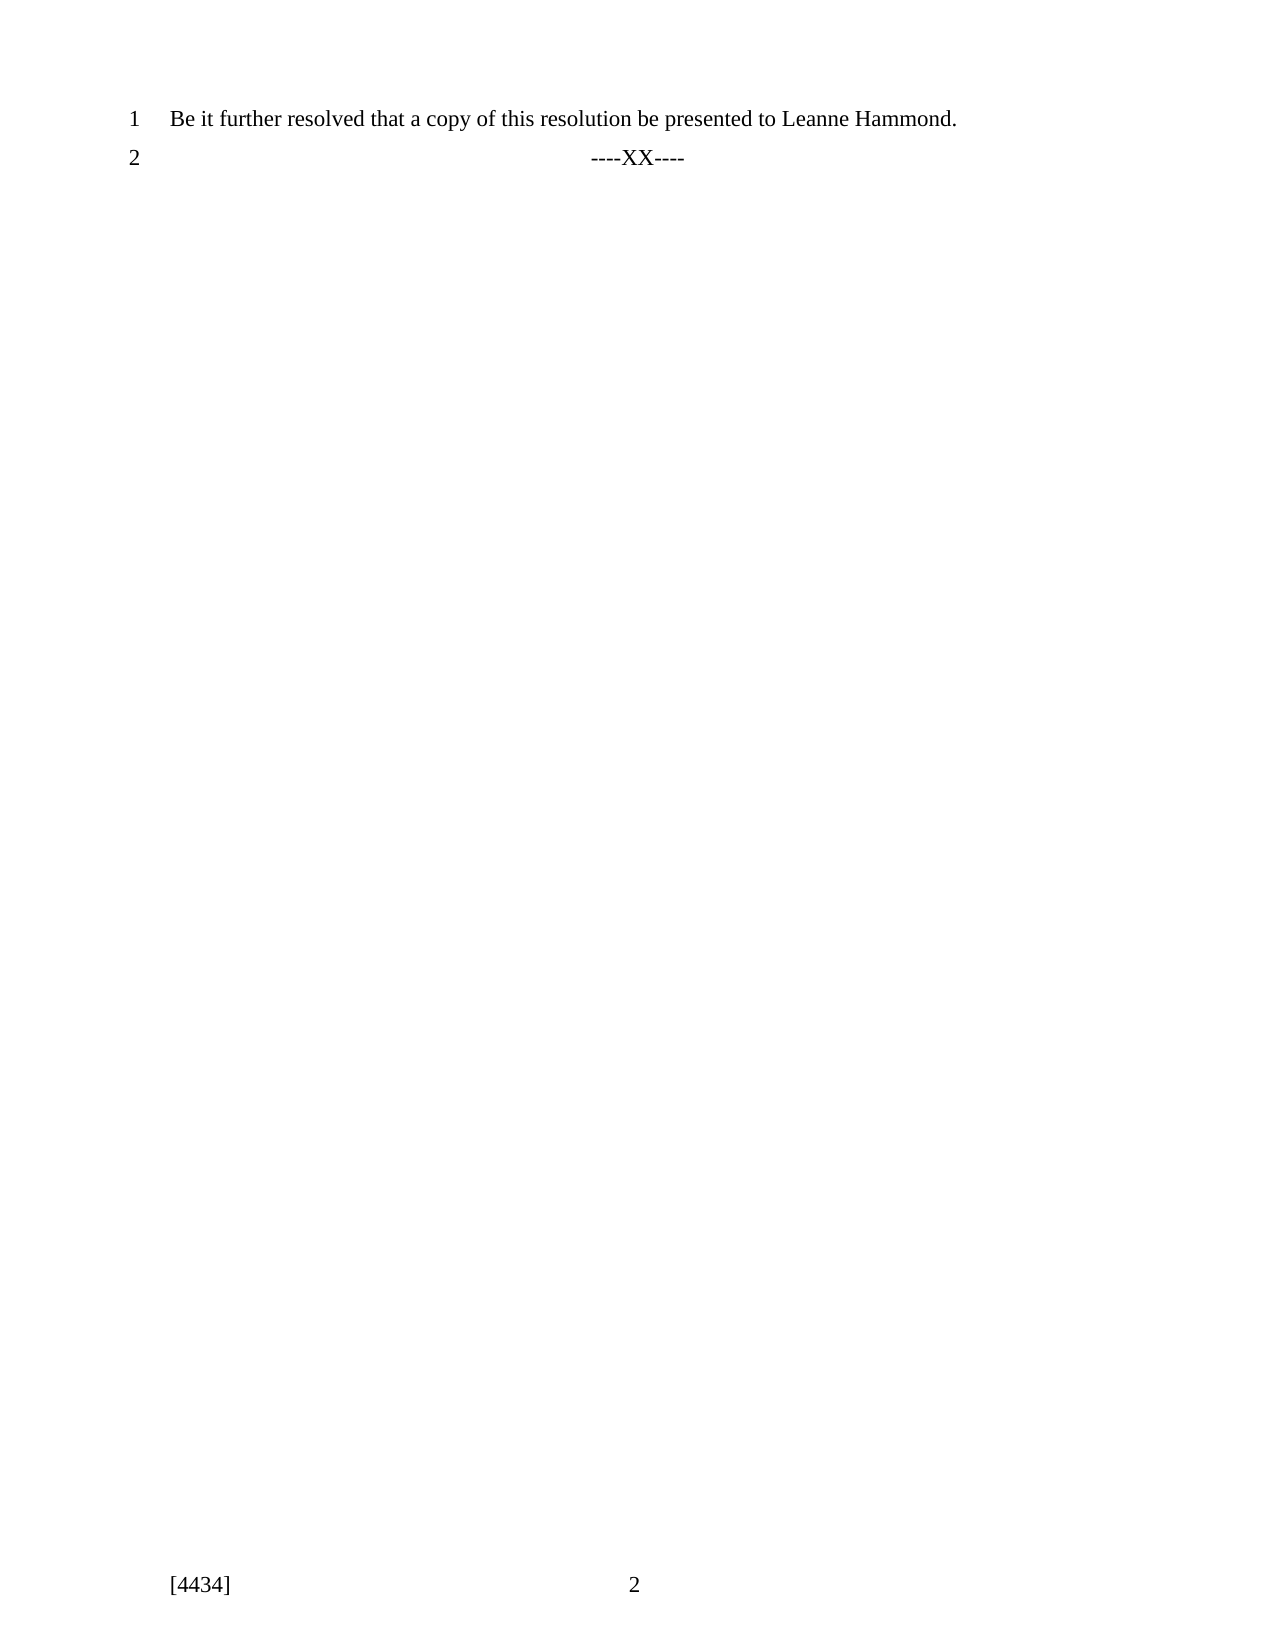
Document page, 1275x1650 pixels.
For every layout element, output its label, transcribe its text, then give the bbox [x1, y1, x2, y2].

text Be it further resolved that a copy of this resolution be presented to Leanne Hammond. [169, 105, 1106, 131]
text ----XX---- [169, 144, 1106, 171]
